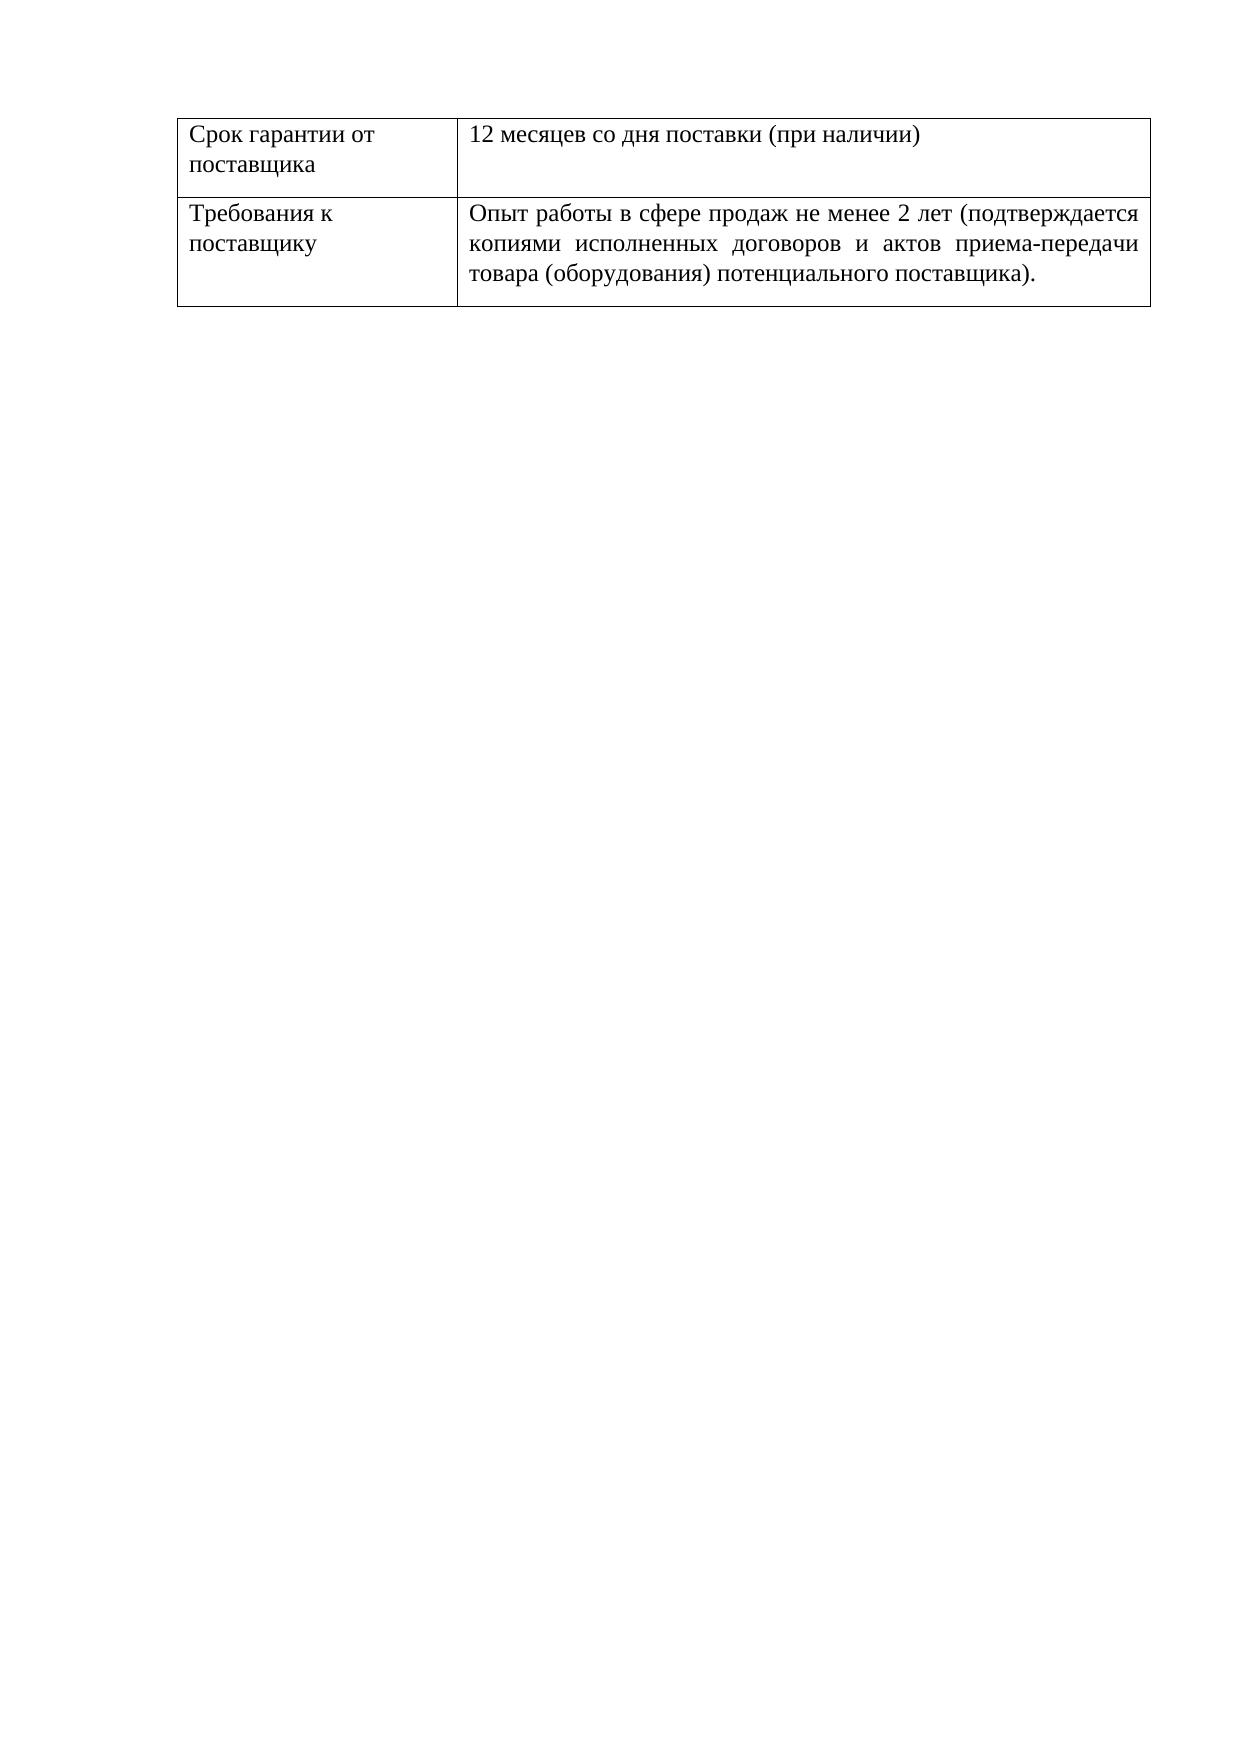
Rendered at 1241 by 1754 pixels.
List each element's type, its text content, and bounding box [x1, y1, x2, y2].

table_cell Срок гарантии от поставщика [178, 119, 457, 197]
table_cell Опыт работы в сфере продаж не менее 2 лет (подтверждается копиями исполненных договоров и актов приема-передачи товара (оборудования) потенциального поставщика). [458, 198, 1150, 306]
table_cell Требования к поставщику [178, 198, 457, 306]
table_cell 12 месяцев со дня поставки (при наличии) [458, 119, 1150, 197]
